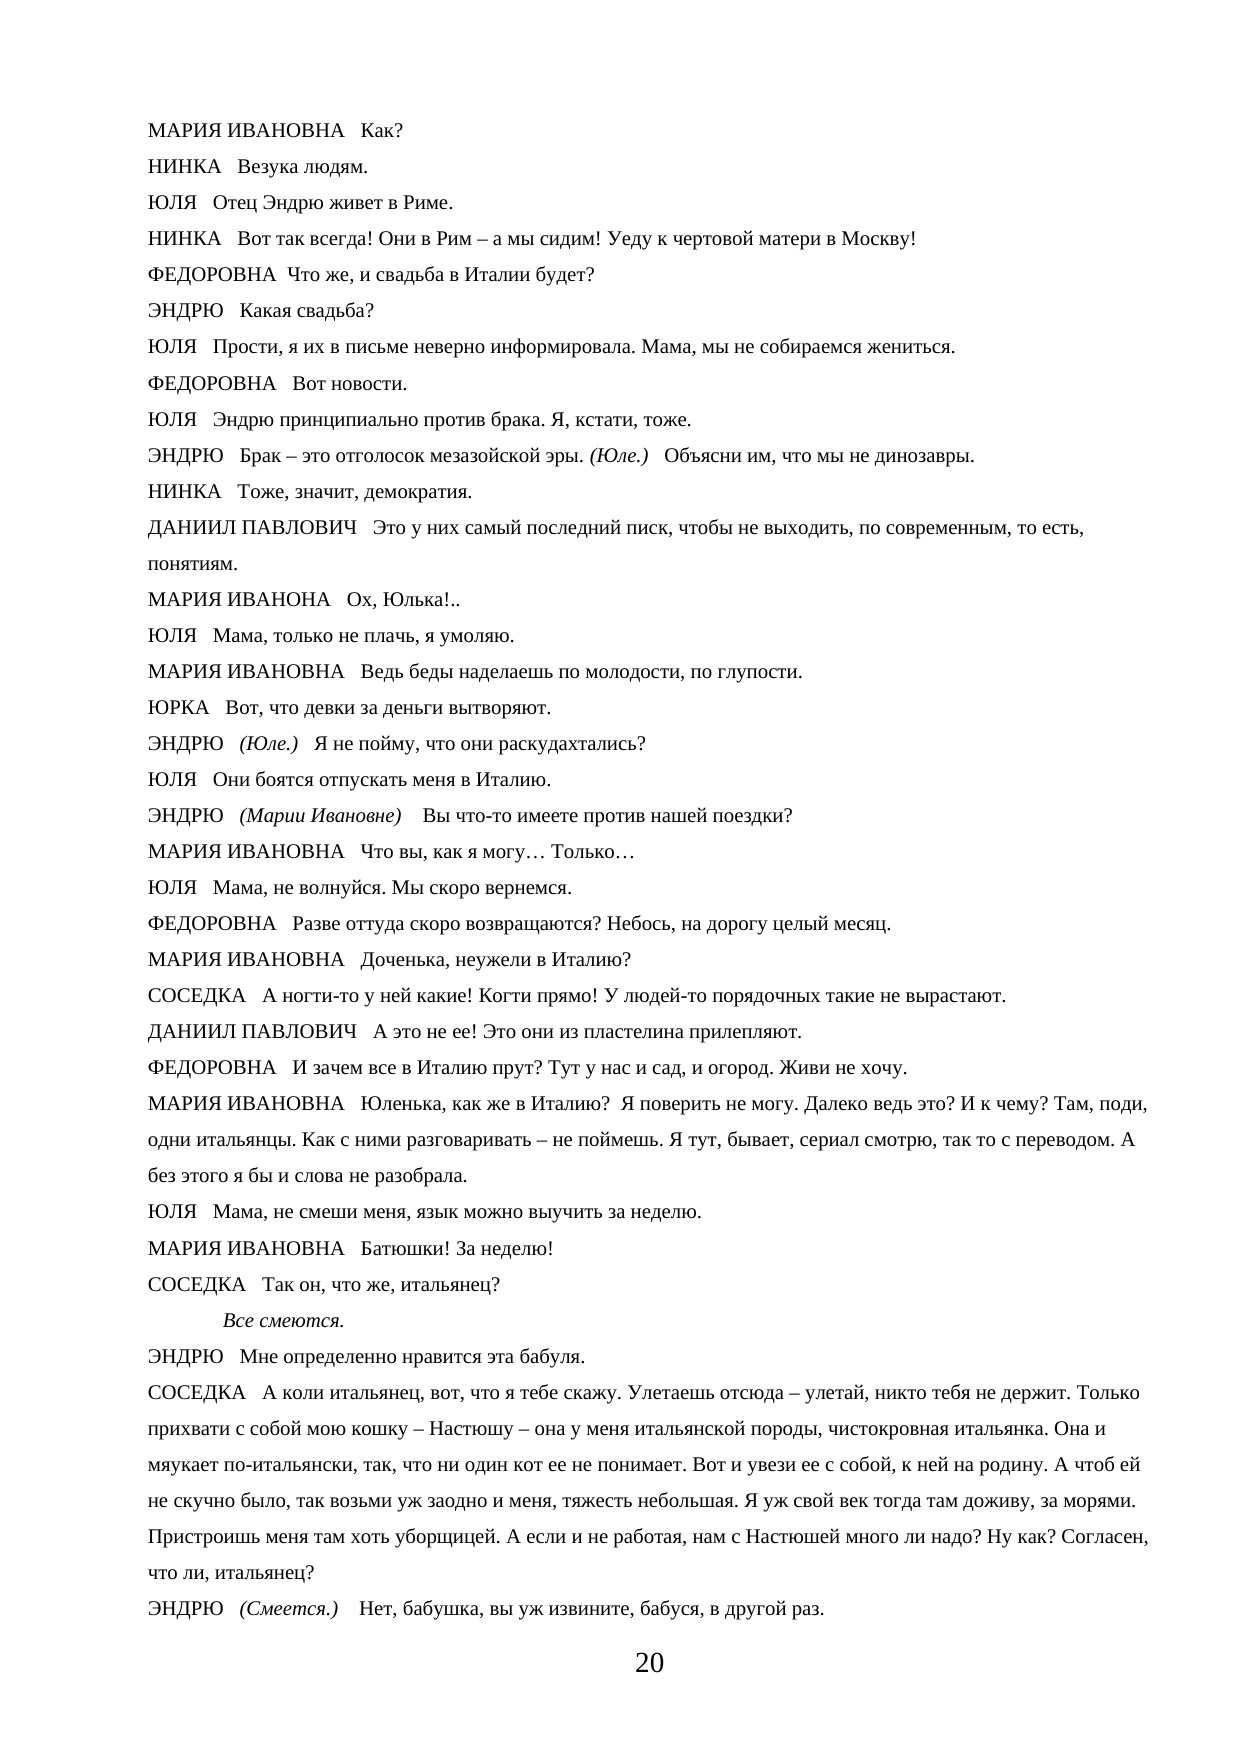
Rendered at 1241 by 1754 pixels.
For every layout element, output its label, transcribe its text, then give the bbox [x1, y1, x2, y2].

text Все смеются. [148, 1307, 1152, 1332]
text ДАНИИЛ ПАВЛОВИЧ Это у них самый последний писк, чтобы не выходить, по современным, то есть, понятиям. [148, 514, 1152, 575]
text НИНКА Везука людям. [148, 154, 1152, 178]
text ФЕДОРОВНА И зачем все в Италию прут? Тут у нас и сад, и огород. Живи не хочу. [148, 1055, 1152, 1079]
text ФЕДОРОВНА Вот новости. [148, 370, 1152, 394]
text ДАНИИЛ ПАВЛОВИЧ А это не ее! Это они из пластелина прилепляют. [148, 1019, 1152, 1043]
text МАРИЯ ИВАНОВНА Ведь беды наделаешь по молодости, по глупости. [148, 659, 1152, 683]
text МАРИЯ ИВАНОВНА Что вы, как я могу… Только… [148, 839, 1152, 863]
text ЮЛЯ Они боятся отпускать меня в Италию. [148, 767, 1152, 791]
text ФЕДОРОВНА Что же, и свадьба в Италии будет? [148, 262, 1152, 286]
text ЮЛЯ Мама, не смеши меня, язык можно выучить за неделю. [148, 1199, 1152, 1223]
text ЭНДРЮ (Смеется.) Нет, бабушка, вы уж извините, бабуся, в другой раз. [148, 1596, 1152, 1620]
text ЭНДРЮ (Юле.) Я не пойму, что они раскудахтались? [148, 731, 1152, 755]
text МАРИЯ ИВАНОВНА Юленька, как же в Италию? Я поверить не могу. Далеко ведь это? И к чему? Там, поди, одни итальянцы. Как с ними разговаривать – не поймешь. Я тут, бывает, сериал смотрю, так то с переводом. А без этого я бы и слова не разобрала. [148, 1091, 1152, 1187]
text ЭНДРЮ (Марии Ивановне) Вы что-то имеете против нашей поездки? [148, 803, 1152, 827]
text ЮЛЯ Прости, я их в письме неверно информировала. Мама, мы не собираемся жениться. [148, 334, 1152, 358]
text МАРИЯ ИВАНОВНА Как? [148, 118, 1152, 142]
text ЮЛЯ Мама, не волнуйся. Мы скоро вернемся. [148, 875, 1152, 899]
text МАРИЯ ИВАНОВНА Батюшки! За неделю! [148, 1235, 1152, 1259]
text ЮЛЯ Мама, только не плачь, я умоляю. [148, 623, 1152, 647]
text НИНКА Вот так всегда! Они в Рим – а мы сидим! Уеду к чертовой матери в Москву! [148, 226, 1152, 250]
text ЮЛЯ Эндрю принципиально против брака. Я, кстати, тоже. [148, 406, 1152, 431]
text СОСЕДКА А коли итальянец, вот, что я тебе скажу. Улетаешь отсюда – улетай, никто тебя не держит. Только прихвати с собой мою кошку – Настюшу – она у меня итальянской породы, чистокровная итальянка. Она и мяукает по-итальянски, так, что ни один кот ее не понимает. Вот и увези ее с собой, к ней на родину. А чтоб ей не скучно было, так возьми уж заодно и меня, тяжесть небольшая. Я уж свой век тогда там доживу, за морями. Пристроишь меня там хоть уборщицей. А если и не работая, нам с Настюшей много ли надо? Ну как? Согласен, что ли, итальянец? [148, 1379, 1152, 1584]
text СОСЕДКА А ногти-то у ней какие! Когти прямо! У людей-то порядочных такие не вырастают. [148, 983, 1152, 1007]
text ЭНДРЮ Какая свадьба? [148, 298, 1152, 322]
text ЮЛЯ Отец Эндрю живет в Риме. [148, 190, 1152, 214]
text СОСЕДКА Так он, что же, итальянец? [148, 1271, 1152, 1296]
text МАРИЯ ИВАНОВНА Доченька, неужели в Италию? [148, 947, 1152, 971]
text ЭНДРЮ Брак – это отголосок мезазойской эры. (Юле.) Объясни им, что мы не динозавры. [148, 442, 1152, 467]
text ФЕДОРОВНА Разве оттуда скоро возвращаются? Небось, на дорогу целый месяц. [148, 911, 1152, 935]
text НИНКА Тоже, значит, демократия. [148, 478, 1152, 503]
text МАРИЯ ИВАНОНА Ох, Юлька!.. [148, 587, 1152, 611]
text ЮРКА Вот, что девки за деньги вытворяют. [148, 695, 1152, 719]
text ЭНДРЮ Мне определенно нравится эта бабуля. [148, 1343, 1152, 1368]
